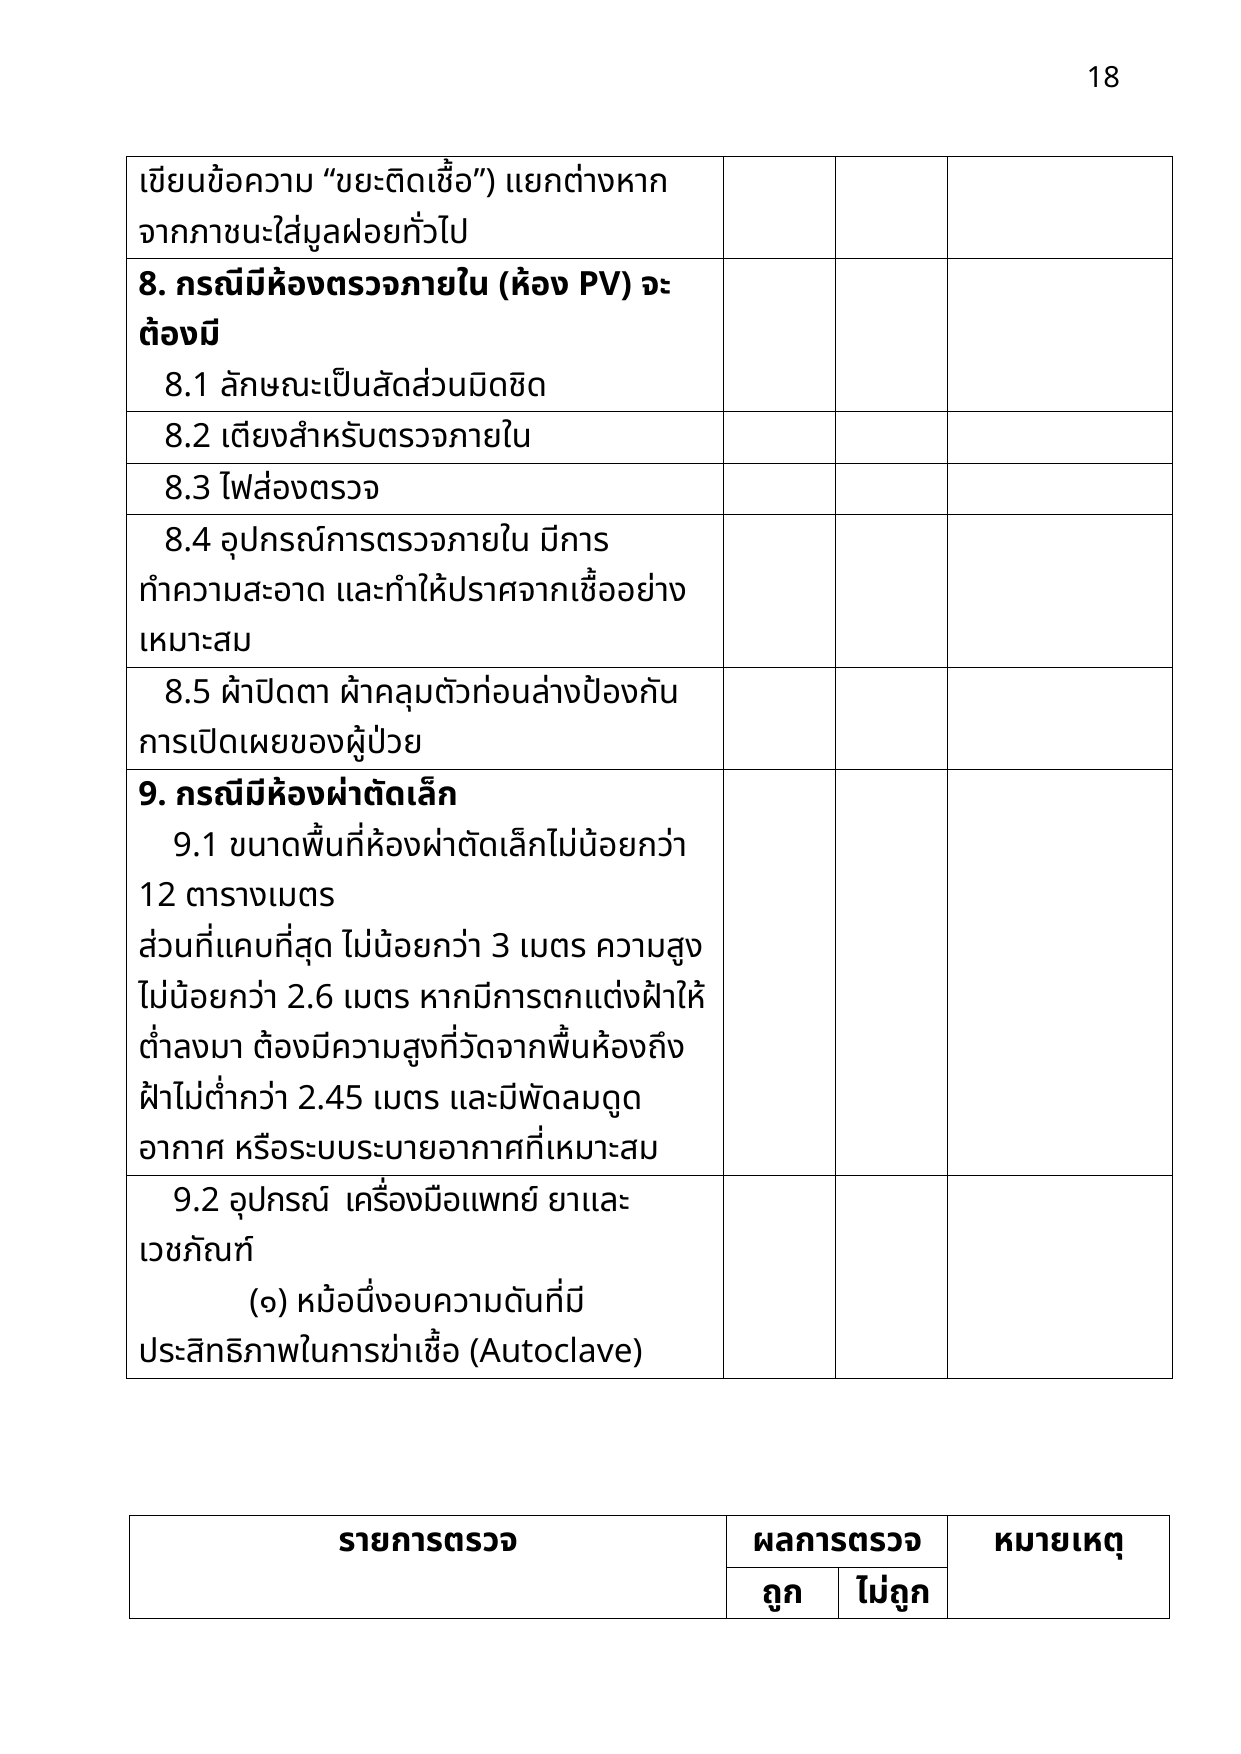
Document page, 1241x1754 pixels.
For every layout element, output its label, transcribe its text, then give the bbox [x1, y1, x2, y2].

table_header รายการตรวจ [130, 1516, 726, 1618]
table_cell [836, 157, 947, 258]
table_cell [836, 1176, 947, 1378]
table_cell [948, 1176, 1172, 1378]
table_cell [948, 515, 1172, 667]
table_cell [948, 412, 1172, 463]
table_cell [836, 464, 947, 514]
table_cell 9.2 อุปกรณ์ เครื่องมือแพทย์ ยาและเวชภัณฑ์ (๑) หม้อนึ่งอบความดันที่มีประสิทธิภาพในการฆ่าเชื้อ (Autoclave) [127, 1176, 723, 1378]
table_cell 8.3 ไฟส่องตรวจ [127, 464, 723, 514]
table_header ผลการตรวจ [727, 1516, 947, 1567]
table_cell [836, 770, 947, 1174]
table_cell [948, 157, 1172, 258]
table_cell [724, 259, 835, 411]
table_cell [724, 668, 835, 769]
table_cell ถูกต้อง [727, 1568, 838, 1618]
table_cell ไม่ถูกต้อง [839, 1568, 947, 1618]
table_cell [724, 412, 835, 463]
table_cell [836, 412, 947, 463]
table_cell [724, 515, 835, 667]
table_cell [127, 157, 723, 258]
table_cell [724, 464, 835, 514]
table_cell 8.2 เตียงสำหรับตรวจภายใน [127, 412, 723, 463]
table_cell [948, 464, 1172, 514]
table_cell [836, 259, 947, 411]
table_cell 8.5 ผ้าปิดตา ผ้าคลุมตัวท่อนล่างป้องกันการเปิดเผยของผู้ป่วย [127, 668, 723, 769]
table_cell [724, 1176, 835, 1378]
table_cell [948, 770, 1172, 1174]
table_cell [948, 259, 1172, 411]
table_cell 8.4 อุปกรณ์การตรวจภายใน มีการทำความสะอาด และทำให้ปราศจากเชื้ออย่างเหมาะสม [127, 515, 723, 667]
table_cell 8. กรณีมีห้องตรวจภายใน (ห้อง PV) จะต้องมี 8.1 ลักษณะเป็นสัดส่วนมิดชิด [127, 259, 723, 411]
table_cell [724, 157, 835, 258]
table_cell [836, 668, 947, 769]
table_cell [948, 668, 1172, 769]
table_cell 9. กรณีมีห้องผ่าตัดเล็ก 9.1 ขนาดพื้นที่ห้องผ่าตัดเล็กไม่น้อยกว่า 12 ตารางเมตร ส่วนที่แคบที่สุด ไม่น้อยกว่า 3 เมตร ความสูงไม่น้อยกว่า 2.6 เมตร หากมีการตกแต่งฝ้าให้ต่ำลงมา ต้องมีความสูงที่วัดจากพื้นห้องถึงฝ้าไม่ต่ำกว่า 2.45 เมตร และมีพัดลมดูดอากาศ หรือระบบระบายอากาศที่เหมาะสม [127, 770, 723, 1174]
table_cell [724, 770, 835, 1174]
table_cell [836, 515, 947, 667]
table_header หมายเหตุ [948, 1516, 1169, 1618]
